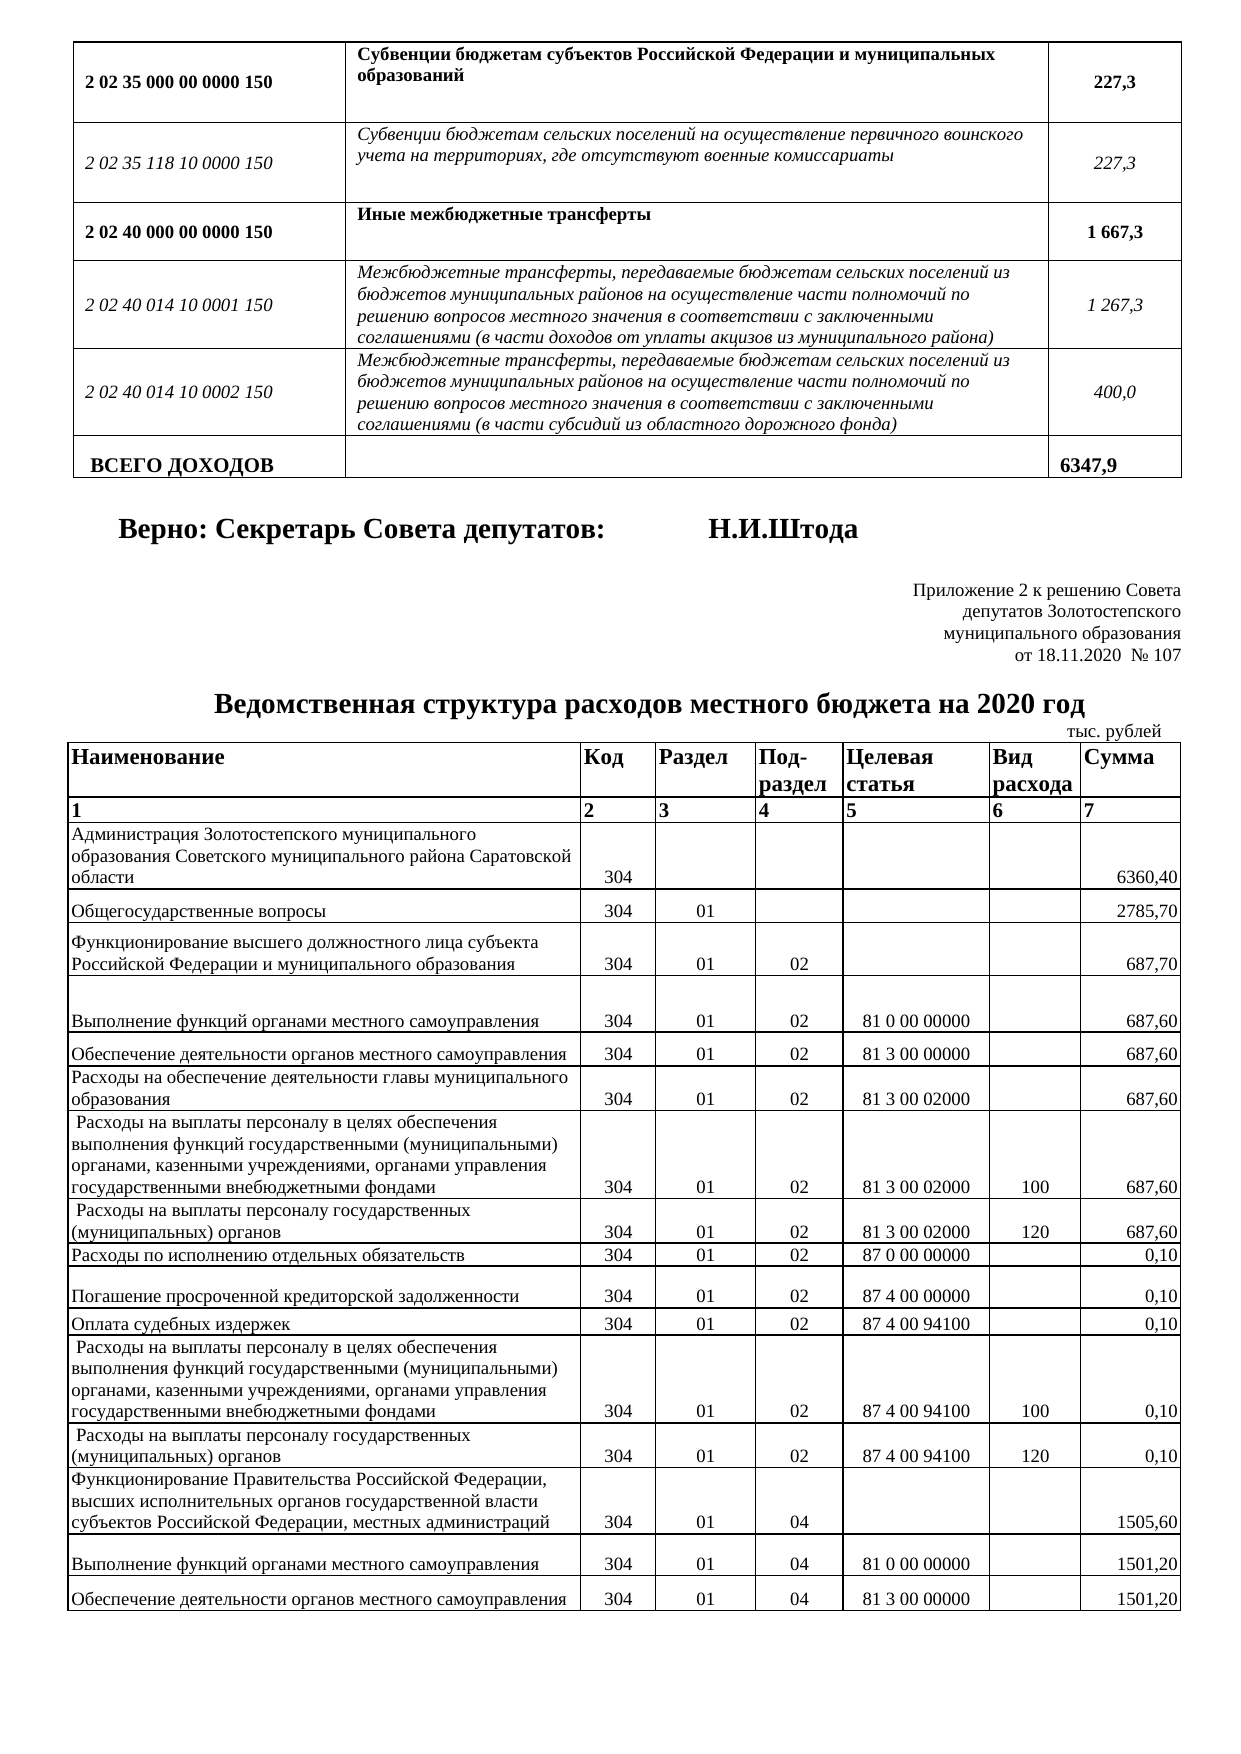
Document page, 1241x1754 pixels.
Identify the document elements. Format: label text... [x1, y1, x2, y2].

table_cell 01 [656, 976, 755, 1031]
text Ведомственная структура расходов местного бюджета на 2020 год [118, 687, 1181, 720]
table_cell 01 [656, 1424, 755, 1467]
table_cell 04 [756, 1576, 842, 1610]
table_cell 304 [581, 1309, 655, 1334]
table_cell [656, 823, 755, 888]
table_cell 02 [756, 1033, 842, 1065]
table_cell 81 0 00 00000 [844, 1535, 989, 1575]
table_cell 04 [756, 1535, 842, 1575]
table_cell 100 [990, 1336, 1080, 1422]
table_cell 87 4 00 00000 [844, 1267, 989, 1307]
table_cell 304 [581, 1244, 655, 1265]
table_cell 1501,20 [1081, 1535, 1180, 1575]
table_cell 01 [656, 1033, 755, 1065]
table_cell 304 [581, 1067, 655, 1109]
table_cell 1 [69, 798, 580, 822]
table_cell 87 4 00 94100 [844, 1309, 989, 1334]
table_cell 02 [756, 1336, 842, 1422]
table_cell Выполнение функций органами местного самоуправления [69, 1535, 580, 1575]
table_cell 687,60 [1081, 1033, 1180, 1065]
table_cell 1505,60 [1081, 1468, 1180, 1533]
table_cell [990, 890, 1080, 922]
table_cell 304 [581, 1535, 655, 1575]
table_cell Функционирование высшего должностного лица субъекта Российской Федерации и муниципального образования [69, 923, 580, 974]
table_cell 01 [656, 1199, 755, 1242]
text от 18.11.2020 № 107 [118, 643, 1181, 665]
table_cell [990, 1576, 1080, 1610]
text муниципального образования [118, 622, 1181, 643]
table_cell 81 3 00 02000 [844, 1199, 989, 1242]
table_cell Администрация Золотостепского муниципального образования Советского муниципального района Саратовской области [69, 823, 580, 888]
table_cell 2785,70 [1081, 890, 1180, 922]
table_cell 01 [656, 1267, 755, 1307]
table_header Раздел [656, 743, 755, 796]
table_cell Обеспечение деятельности органов местного самоуправления [69, 1576, 580, 1610]
table_cell 227,3 [1049, 123, 1181, 202]
table_cell 02 [756, 1111, 842, 1197]
table_cell 01 [656, 1309, 755, 1334]
table_cell 1501,20 [1081, 1576, 1180, 1610]
table_cell [756, 823, 842, 888]
table_cell 304 [581, 1267, 655, 1307]
table_cell 02 [756, 1199, 842, 1242]
table_cell 01 [656, 1336, 755, 1422]
table_cell 304 [581, 1111, 655, 1197]
table_cell 100 [990, 1111, 1080, 1197]
table_header Код [581, 743, 655, 796]
table_cell 02 [756, 1067, 842, 1109]
text тыс. рублей [118, 720, 1181, 742]
table_cell Расходы по исполнению отдельных обязательств [69, 1244, 580, 1265]
table_cell 01 [656, 1468, 755, 1533]
table_cell 304 [581, 1033, 655, 1065]
table_cell Выполнение функций органами местного самоуправления [69, 976, 580, 1031]
table_cell 304 [581, 1468, 655, 1533]
table_cell 2 02 40 014 10 0001 150 [74, 261, 345, 348]
table_cell 01 [656, 1535, 755, 1575]
table_cell [844, 923, 989, 974]
table_cell ВСЕГО ДОХОДОВ [74, 436, 345, 477]
table_cell 02 [756, 1309, 842, 1334]
table_cell 0,10 [1081, 1424, 1180, 1467]
table_cell 87 0 00 00000 [844, 1244, 989, 1265]
table_cell 304 [581, 976, 655, 1031]
table_cell 2 02 40 014 10 0002 150 [74, 349, 345, 435]
table_cell [844, 1468, 989, 1533]
table_cell Расходы на выплаты персоналу государственных (муниципальных) органов [69, 1424, 580, 1467]
table_cell 3 [656, 798, 755, 822]
table_cell 227,3 [1049, 43, 1181, 122]
table_cell 304 [581, 923, 655, 974]
table_cell 687,60 [1081, 976, 1180, 1031]
table_cell 0,10 [1081, 1244, 1180, 1265]
table_cell 87 4 00 94100 [844, 1336, 989, 1422]
table_cell 304 [581, 1199, 655, 1242]
table_cell [990, 1067, 1080, 1109]
table_cell [346, 436, 1048, 477]
table_cell Межбюджетные трансферты, передаваемые бюджетам сельских поселений из бюджетов муниципальных районов на осуществление части полномочий по решению вопросов местного значения в соответствии с заключенными соглашениями (в части субсидий из областного дорожного фонда) [346, 349, 1048, 435]
table_cell [756, 890, 842, 922]
table_cell 2 02 35 118 10 0000 150 [74, 123, 345, 202]
table_cell [990, 1033, 1080, 1065]
table_cell 304 [581, 823, 655, 888]
table_header Целевая статья [844, 743, 989, 796]
table_cell [990, 1535, 1080, 1575]
table_header Под-раздел [756, 743, 842, 796]
table_cell 81 3 00 02000 [844, 1111, 989, 1197]
table_cell Иные межбюджетные трансферты [346, 203, 1048, 260]
table_cell 81 3 00 00000 [844, 1033, 989, 1065]
table_cell 5 [844, 798, 989, 822]
table_cell [990, 976, 1080, 1031]
table_cell [990, 1244, 1080, 1265]
table_cell [844, 890, 989, 922]
table_cell Общегосударственные вопросы [69, 890, 580, 922]
table_cell 02 [756, 1267, 842, 1307]
table_cell 2 02 40 000 00 0000 150 [74, 203, 345, 260]
table_cell [990, 823, 1080, 888]
table_cell 304 [581, 1576, 655, 1610]
table_cell 81 0 00 00000 [844, 976, 989, 1031]
table_cell [990, 1309, 1080, 1334]
table_cell 400,0 [1049, 349, 1181, 435]
table_cell [990, 923, 1080, 974]
table_cell 01 [656, 890, 755, 922]
table_header Сумма [1081, 743, 1180, 796]
table_cell 2 02 35 000 00 0000 150 [74, 43, 345, 122]
table_cell 81 3 00 02000 [844, 1067, 989, 1109]
table_cell Расходы на обеспечение деятельности главы муниципального образования [69, 1067, 580, 1109]
table_cell 0,10 [1081, 1336, 1180, 1422]
table_cell Обеспечение деятельности органов местного самоуправления [69, 1033, 580, 1065]
table_cell Погашение просроченной кредиторской задолженности [69, 1267, 580, 1307]
table_cell 304 [581, 1336, 655, 1422]
text Верно: Секретарь Совета депутатов: Н.И.Штода [118, 512, 1181, 545]
table_header Вид расхода [990, 743, 1080, 796]
table_cell 0,10 [1081, 1267, 1180, 1307]
table_cell 304 [581, 890, 655, 922]
table_cell 120 [990, 1424, 1080, 1467]
table_cell 04 [756, 1468, 842, 1533]
table_cell 687,70 [1081, 923, 1180, 974]
table_cell [990, 1468, 1080, 1533]
table_cell 1 267,3 [1049, 261, 1181, 348]
table_cell 687,60 [1081, 1067, 1180, 1109]
table_cell 01 [656, 923, 755, 974]
table_cell 2 [581, 798, 655, 822]
text депутатов Золотостепского [118, 600, 1181, 622]
table_cell 02 [756, 923, 842, 974]
table_cell [990, 1267, 1080, 1307]
table_cell 4 [756, 798, 842, 822]
table_cell 6 [990, 798, 1080, 822]
table_cell 01 [656, 1244, 755, 1265]
table_cell 120 [990, 1199, 1080, 1242]
table_cell 02 [756, 1424, 842, 1467]
table_cell 687,60 [1081, 1111, 1180, 1197]
table_cell 6360,40 [1081, 823, 1180, 888]
table_cell [844, 823, 989, 888]
text Приложение 2 к решению Совета [118, 579, 1181, 600]
table_cell 01 [656, 1067, 755, 1109]
table_cell Оплата судебных издержек [69, 1309, 580, 1334]
table_cell 01 [656, 1111, 755, 1197]
table_cell 02 [756, 976, 842, 1031]
table_header Наименование [69, 743, 580, 796]
table_cell Расходы на выплаты персоналу государственных (муниципальных) органов [69, 1199, 580, 1242]
table_cell 87 4 00 94100 [844, 1424, 989, 1467]
table_cell 304 [581, 1424, 655, 1467]
table_cell 81 3 00 00000 [844, 1576, 989, 1610]
table_cell 687,60 [1081, 1199, 1180, 1242]
table_cell 6347,9 [1049, 436, 1181, 477]
table_cell Функционирование Правительства Российской Федерации, высших исполнительных органов государственной власти субъектов Российской Федерации, местных администраций [69, 1468, 580, 1533]
table_cell 1 667,3 [1049, 203, 1181, 260]
table_cell Субвенции бюджетам субъектов Российской Федерации и муниципальных образований [346, 43, 1048, 122]
table_cell 02 [756, 1244, 842, 1265]
table_cell Межбюджетные трансферты, передаваемые бюджетам сельских поселений из бюджетов муниципальных районов на осуществление части полномочий по решению вопросов местного значения в соответствии с заключенными соглашениями (в части доходов от уплаты акцизов из муниципального района) [346, 261, 1048, 348]
table_cell Субвенции бюджетам сельских поселений на осуществление первичного воинского учета на территориях, где отсутствуют военные комиссариаты [346, 123, 1048, 202]
table_cell 0,10 [1081, 1309, 1180, 1334]
table_cell 01 [656, 1576, 755, 1610]
table_cell 7 [1081, 798, 1180, 822]
